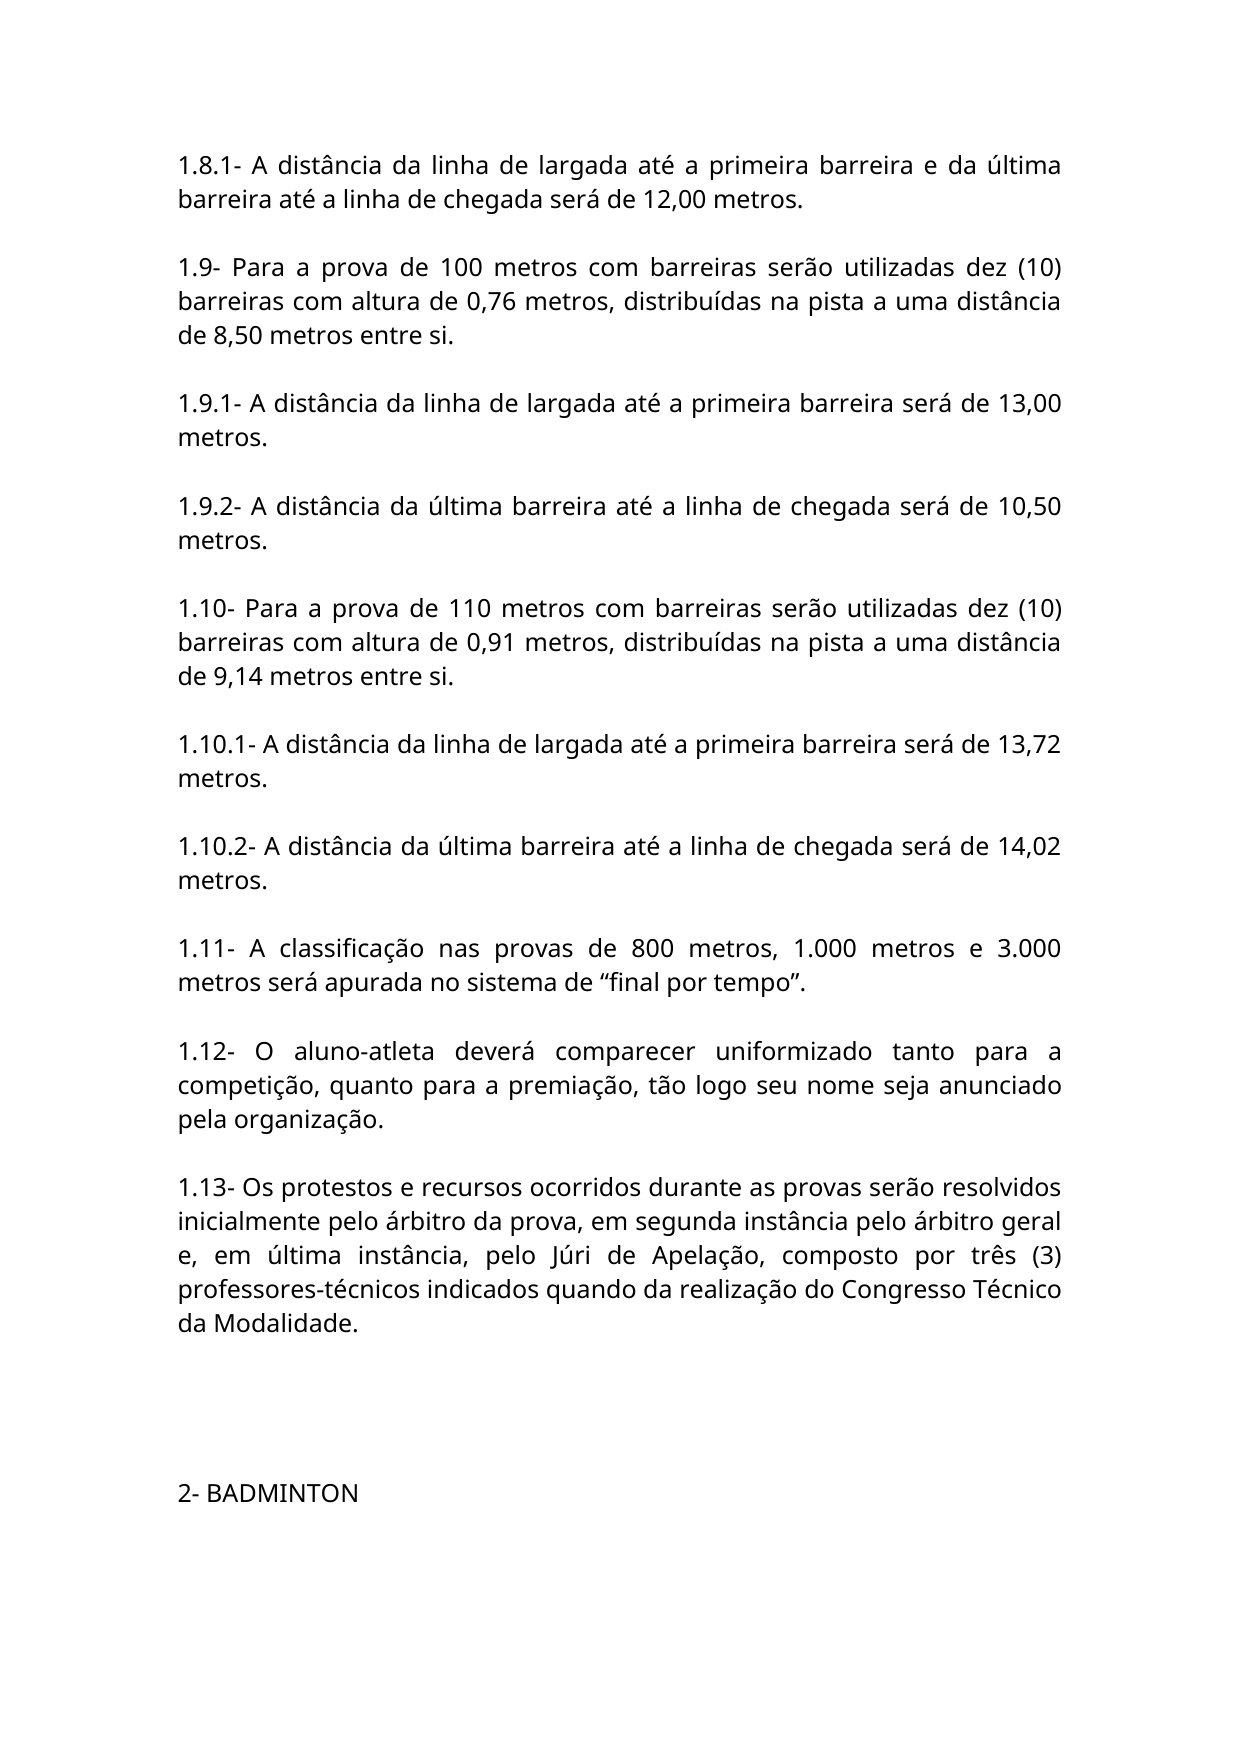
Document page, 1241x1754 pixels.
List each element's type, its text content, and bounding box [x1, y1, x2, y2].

text 1.10.2- A distância da última barreira até a linha de chegada será de 14,02 metros. [177, 829, 1063, 897]
text 1.9- Para a prova de 100 metros com barreiras serão utilizadas dez (10) barreiras com altura de 0,76 metros, distribuídas na pista a uma distância de 8,50 metros entre si. [177, 250, 1063, 352]
text 1.10- Para a prova de 110 metros com barreiras serão utilizadas dez (10) barreiras com altura de 0,91 metros, distribuídas na pista a uma distância de 9,14 metros entre si. [177, 590, 1063, 693]
text 1.9.2- A distância da última barreira até a linha de chegada será de 10,50 metros. [177, 488, 1063, 556]
text 1.9.1- A distância da linha de largada até a primeira barreira será de 13,00 metros. [177, 386, 1063, 454]
text 1.10.1- A distância da linha de largada até a primeira barreira será de 13,72 metros. [177, 727, 1063, 795]
text 1.12- O aluno-atleta deverá comparecer uniformizado tanto para a competição, quanto para a premiação, tão logo seu nome seja anunciado pela organização. [177, 1033, 1063, 1135]
text 1.8.1- A distância da linha de largada até a primeira barreira e da última barreira até a linha de chegada será de 12,00 metros. [177, 148, 1063, 216]
text 1.11- A classificação nas provas de 800 metros, 1.000 metros e 3.000 metros será apurada no sistema de “final por tempo”. [177, 931, 1063, 999]
text 2- BADMINTON [177, 1476, 1063, 1510]
text 1.13- Os protestos e recursos ocorridos durante as provas serão resolvidos inicialmente pelo árbitro da prova, em segunda instância pelo árbitro geral e, em última instância, pelo Júri de Apelação, composto por três (3) professores-técnicos indicados quando da realização do Congresso Técnico da Modalidade. [177, 1169, 1063, 1340]
